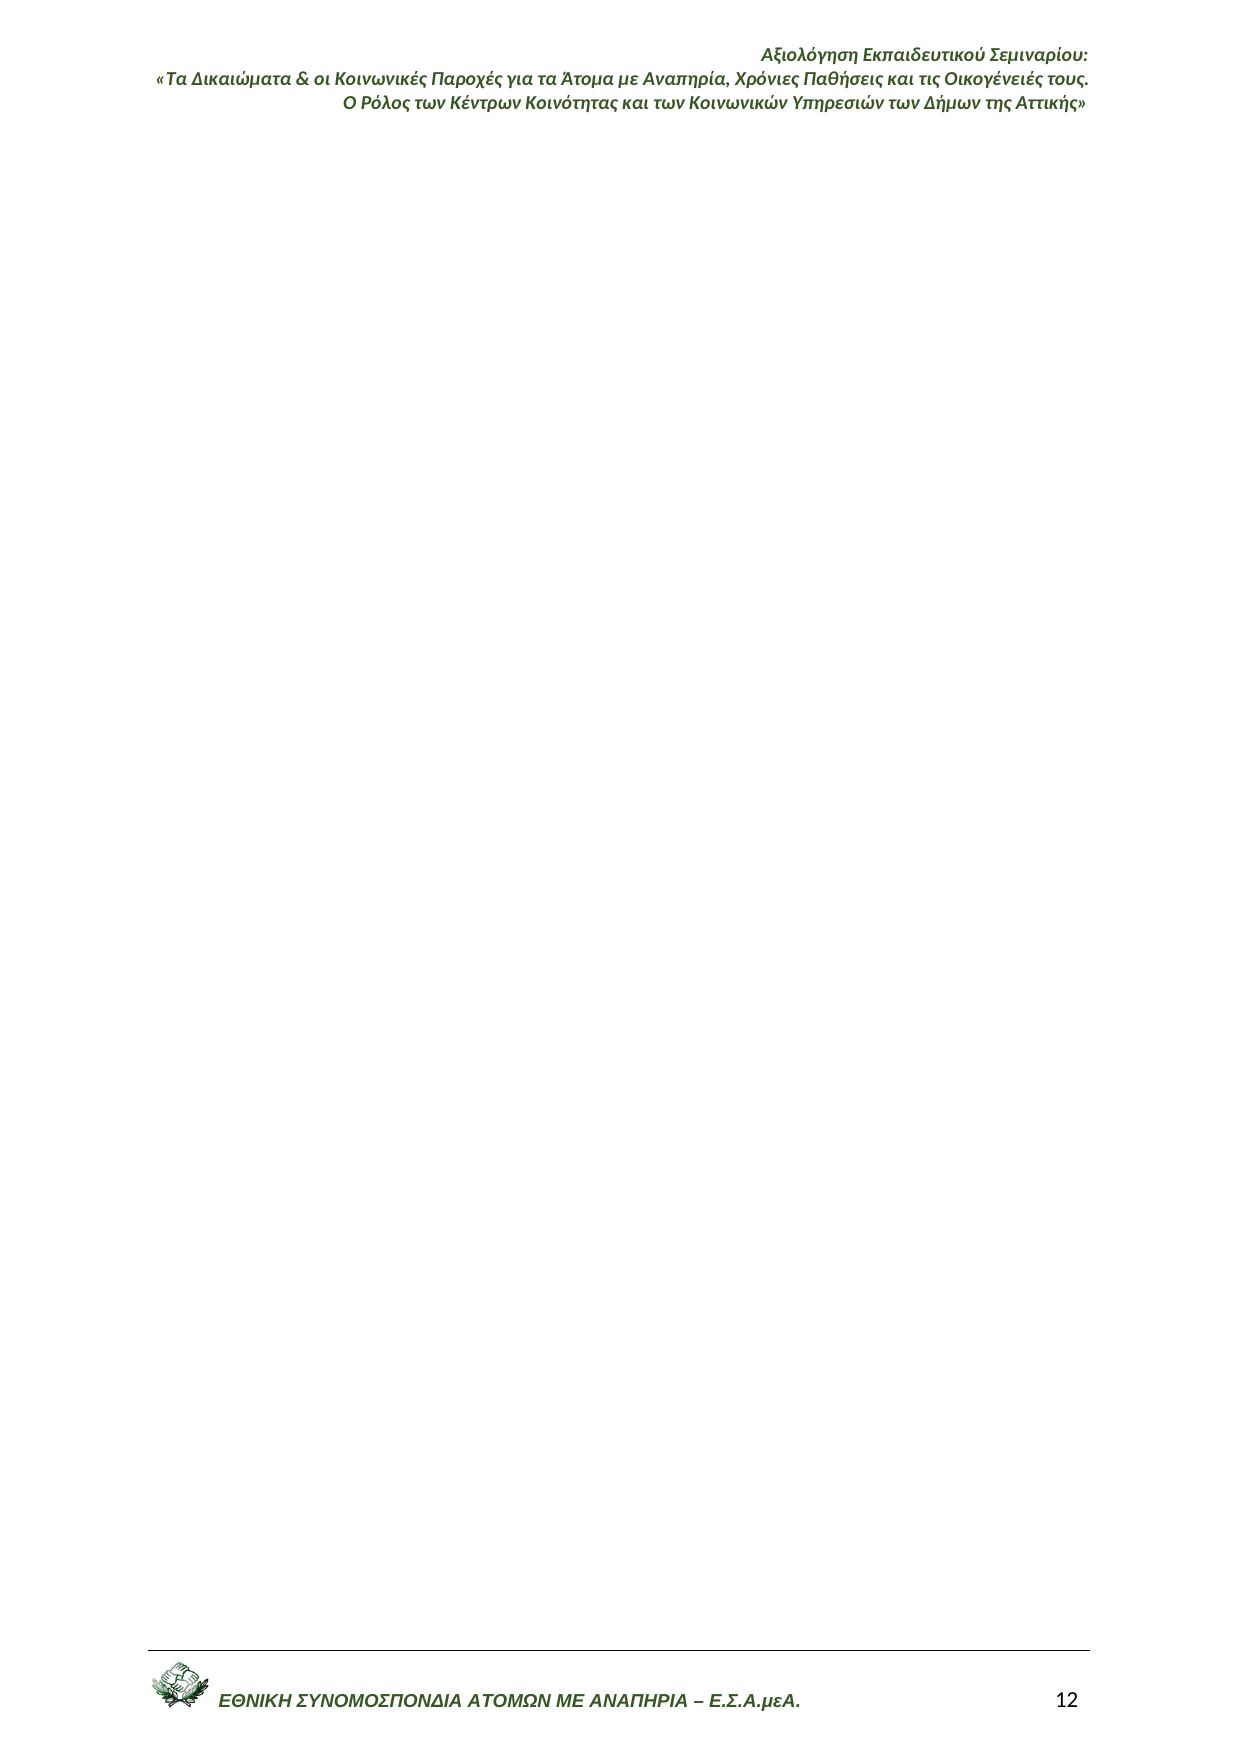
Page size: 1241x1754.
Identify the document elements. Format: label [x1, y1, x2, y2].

picture [147, 1652, 214, 1708]
